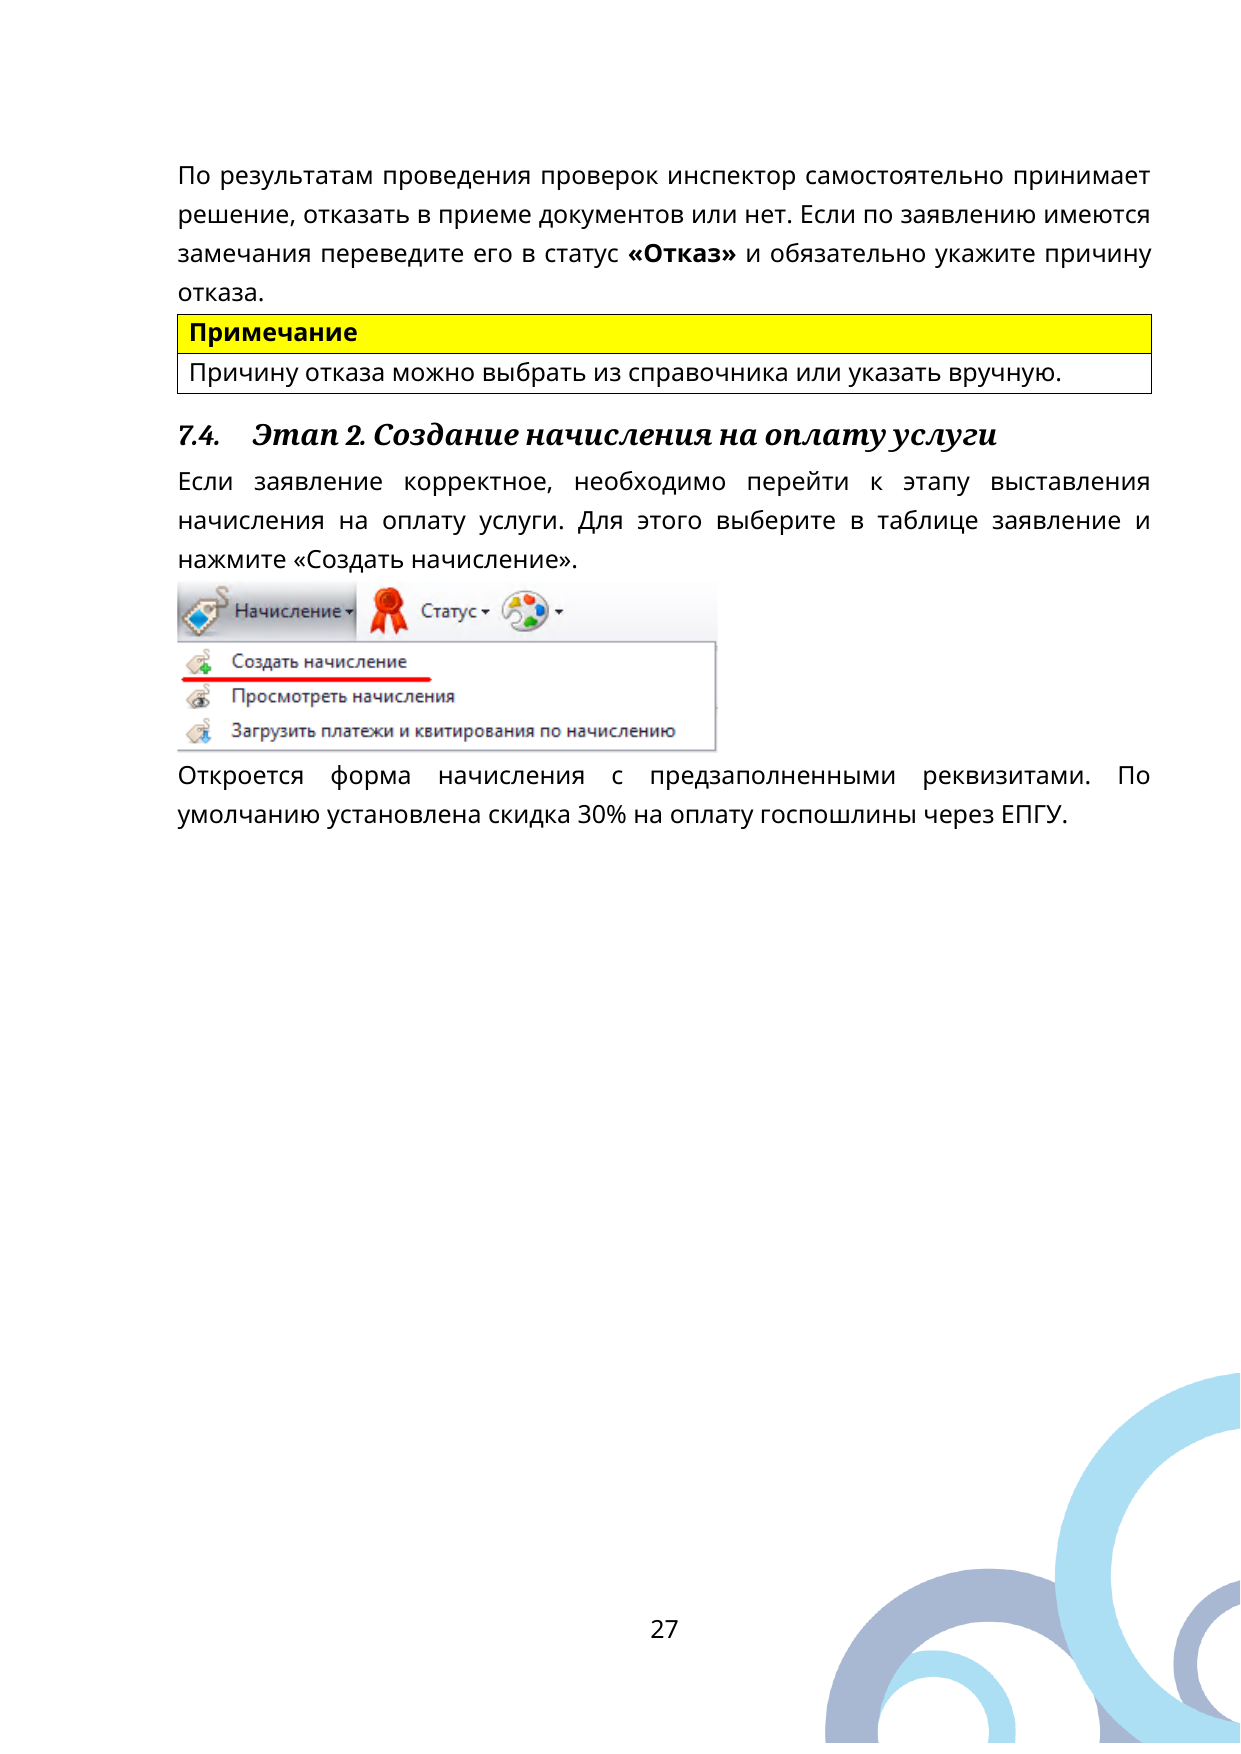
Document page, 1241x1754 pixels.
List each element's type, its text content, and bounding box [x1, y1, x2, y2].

table_cell Причину отказа можно выбрать из справочника или указать вручную. [178, 354, 1151, 393]
text Откроется форма начисления с предзаполненными реквизитами. По умолчанию установлена скидка 30% на оплату госпошлины через ЕПГУ. [177, 758, 1152, 831]
table_header Примечание [178, 315, 1151, 353]
subtitle Этап 2. Создание начисления на оплату услуги [177, 419, 1152, 452]
picture [177, 581, 718, 753]
picture [823, 1373, 1241, 1743]
text По результатам проведения проверок инспектор самостоятельно принимает решение, отказать в приеме документов или нет. Если по заявлению имеются замечания переведите его в статус «Отказ» и обязательно укажите причину отказа. [177, 157, 1152, 309]
text Если заявление корректное, необходимо перейти к этапу выставления начисления на оплату услуги. Для этого выберите в таблице заявление и нажмите «Создать начисление». [177, 463, 1152, 576]
